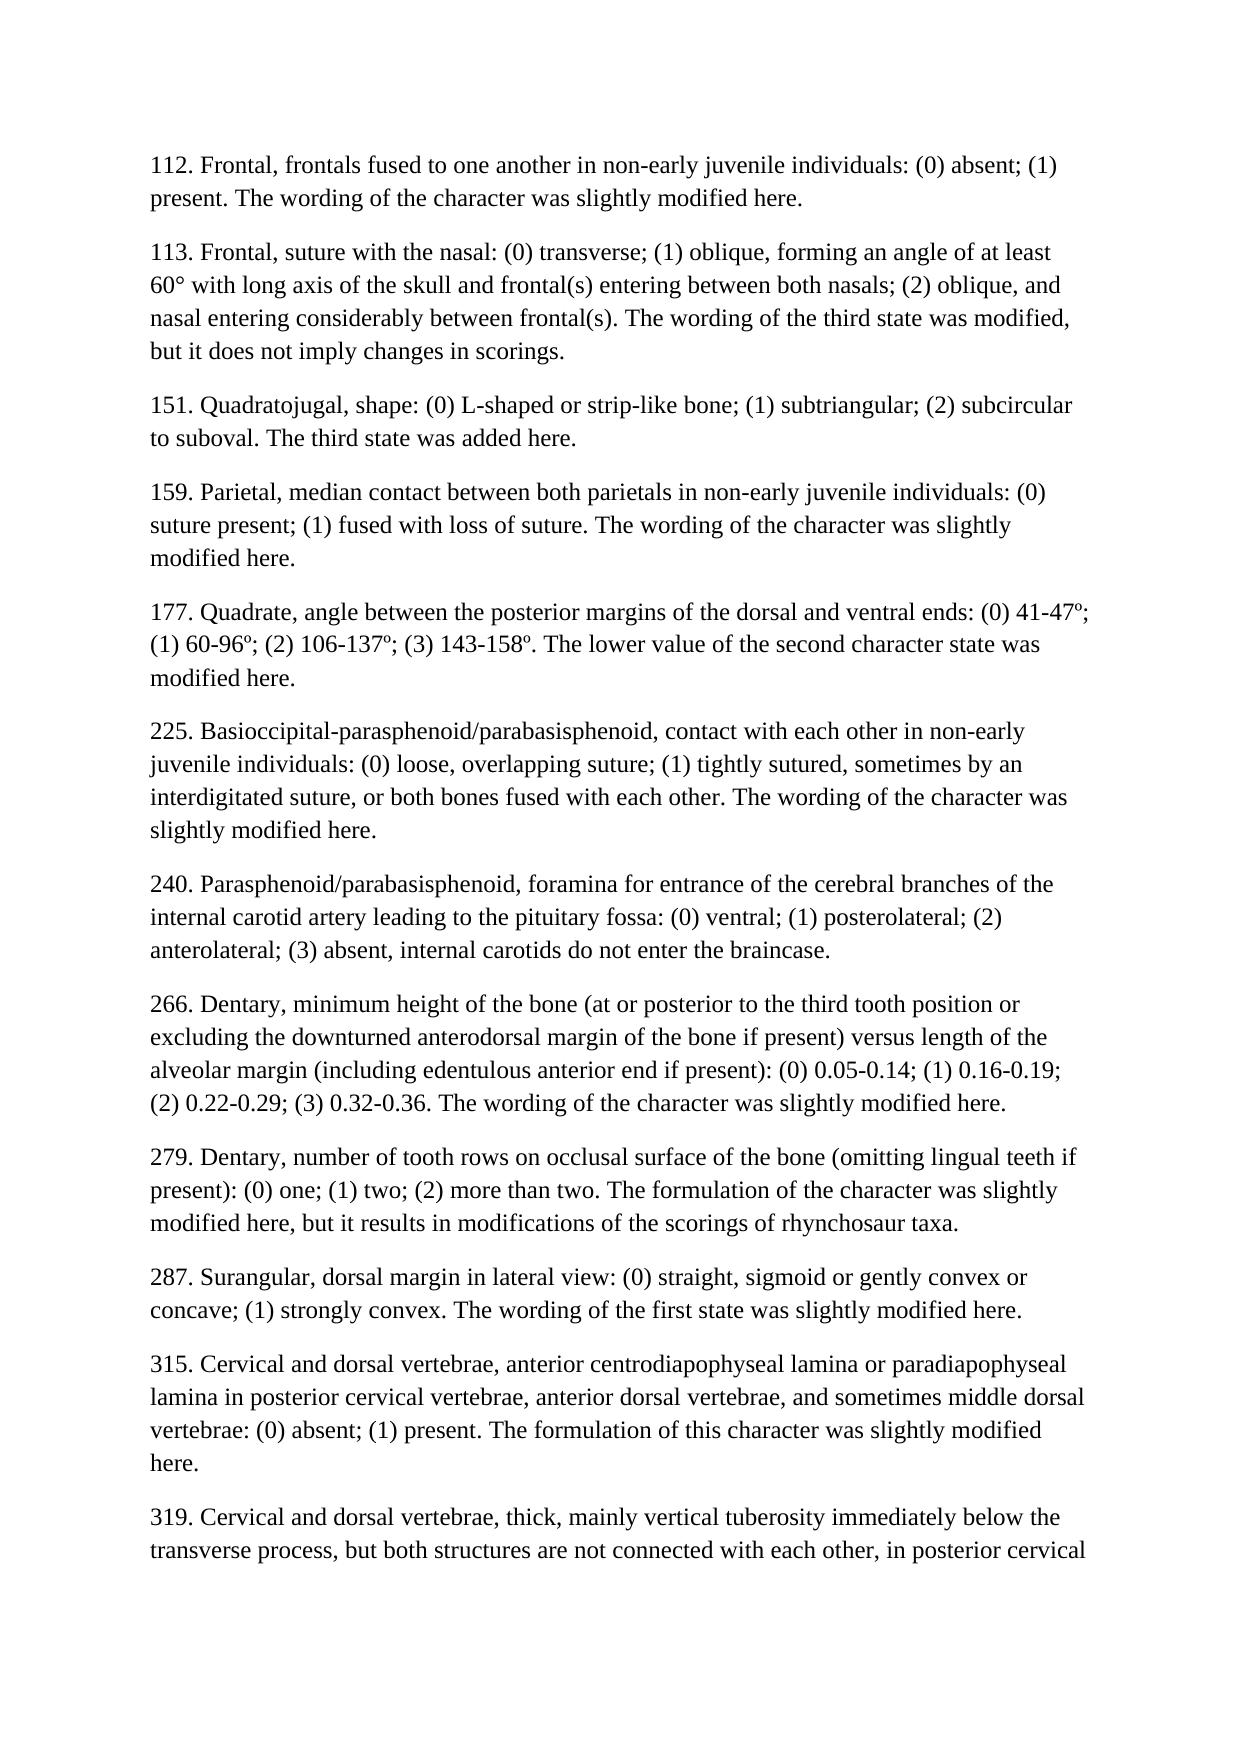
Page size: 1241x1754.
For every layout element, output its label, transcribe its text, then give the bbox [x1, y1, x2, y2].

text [150, 1502, 1090, 1564]
text 159. Parietal, median contact between both parietals in non-early juvenile individuals: (0) suture present; (1) fused with loss of suture. The wording of the character was slightly modified here. [150, 477, 1090, 571]
text 112. Frontal, frontals fused to one another in non-early juvenile individuals: (0) absent; (1) present. The wording of the character was slightly modified here. [150, 150, 1090, 212]
text 315. Cervical and dorsal vertebrae, anterior centrodiapophyseal lamina or paradiapophyseal lamina in posterior cervical vertebrae, anterior dorsal vertebrae, and sometimes middle dorsal vertebrae: (0) absent; (1) present. The formulation of this character was slightly modified here. [150, 1349, 1090, 1477]
text 113. Frontal, suture with the nasal: (0) transverse; (1) oblique, forming an angle of at least 60° with long axis of the skull and frontal(s) entering between both nasals; (2) oblique, and nasal entering considerably between frontal(s). The wording of the third state was modified, but it does not imply changes in scorings. [150, 237, 1090, 365]
text 240. Parasphenoid/parabasisphenoid, foramina for entrance of the cerebral branches of the internal carotid artery leading to the pituitary fossa: (0) ventral; (1) posterolateral; (2) anterolateral; (3) absent, internal carotids do not enter the braincase. [150, 869, 1090, 964]
text 151. Quadratojugal, shape: (0) L-shaped or strip-like bone; (1) subtriangular; (2) subcircular to suboval. The third state was added here. [150, 390, 1090, 452]
text 266. Dentary, minimum height of the bone (at or posterior to the third tooth position or excluding the downturned anterodorsal margin of the bone if present) versus length of the alveolar margin (including edentulous anterior end if present): (0) 0.05-0.14; (1) 0.16-0.19; (2) 0.22-0.29; (3) 0.32-0.36. The wording of the character was slightly modified here. [150, 989, 1090, 1117]
text 177. Quadrate, angle between the posterior margins of the dorsal and ventral ends: (0) 41-47º; (1) 60-96º; (2) 106-137º; (3) 143-158º. The lower value of the second character state was modified here. [150, 597, 1090, 691]
text 279. Dentary, number of tooth rows on occlusal surface of the bone (omitting lingual teeth if present): (0) one; (1) two; (2) more than two. The formulation of the character was slightly modified here, but it results in modifications of the scorings of rhynchosaur taxa. [150, 1142, 1090, 1237]
text 287. Surangular, dorsal margin in lateral view: (0) straight, sigmoid or gently convex or concave; (1) strongly convex. The wording of the first state was slightly modified here. [150, 1262, 1090, 1324]
text 225. Basioccipital-parasphenoid/parabasisphenoid, contact with each other in non-early juvenile individuals: (0) loose, overlapping suture; (1) tightly sutured, sometimes by an interdigitated suture, or both bones fused with each other. The wording of the character was slightly modified here. [150, 716, 1090, 844]
